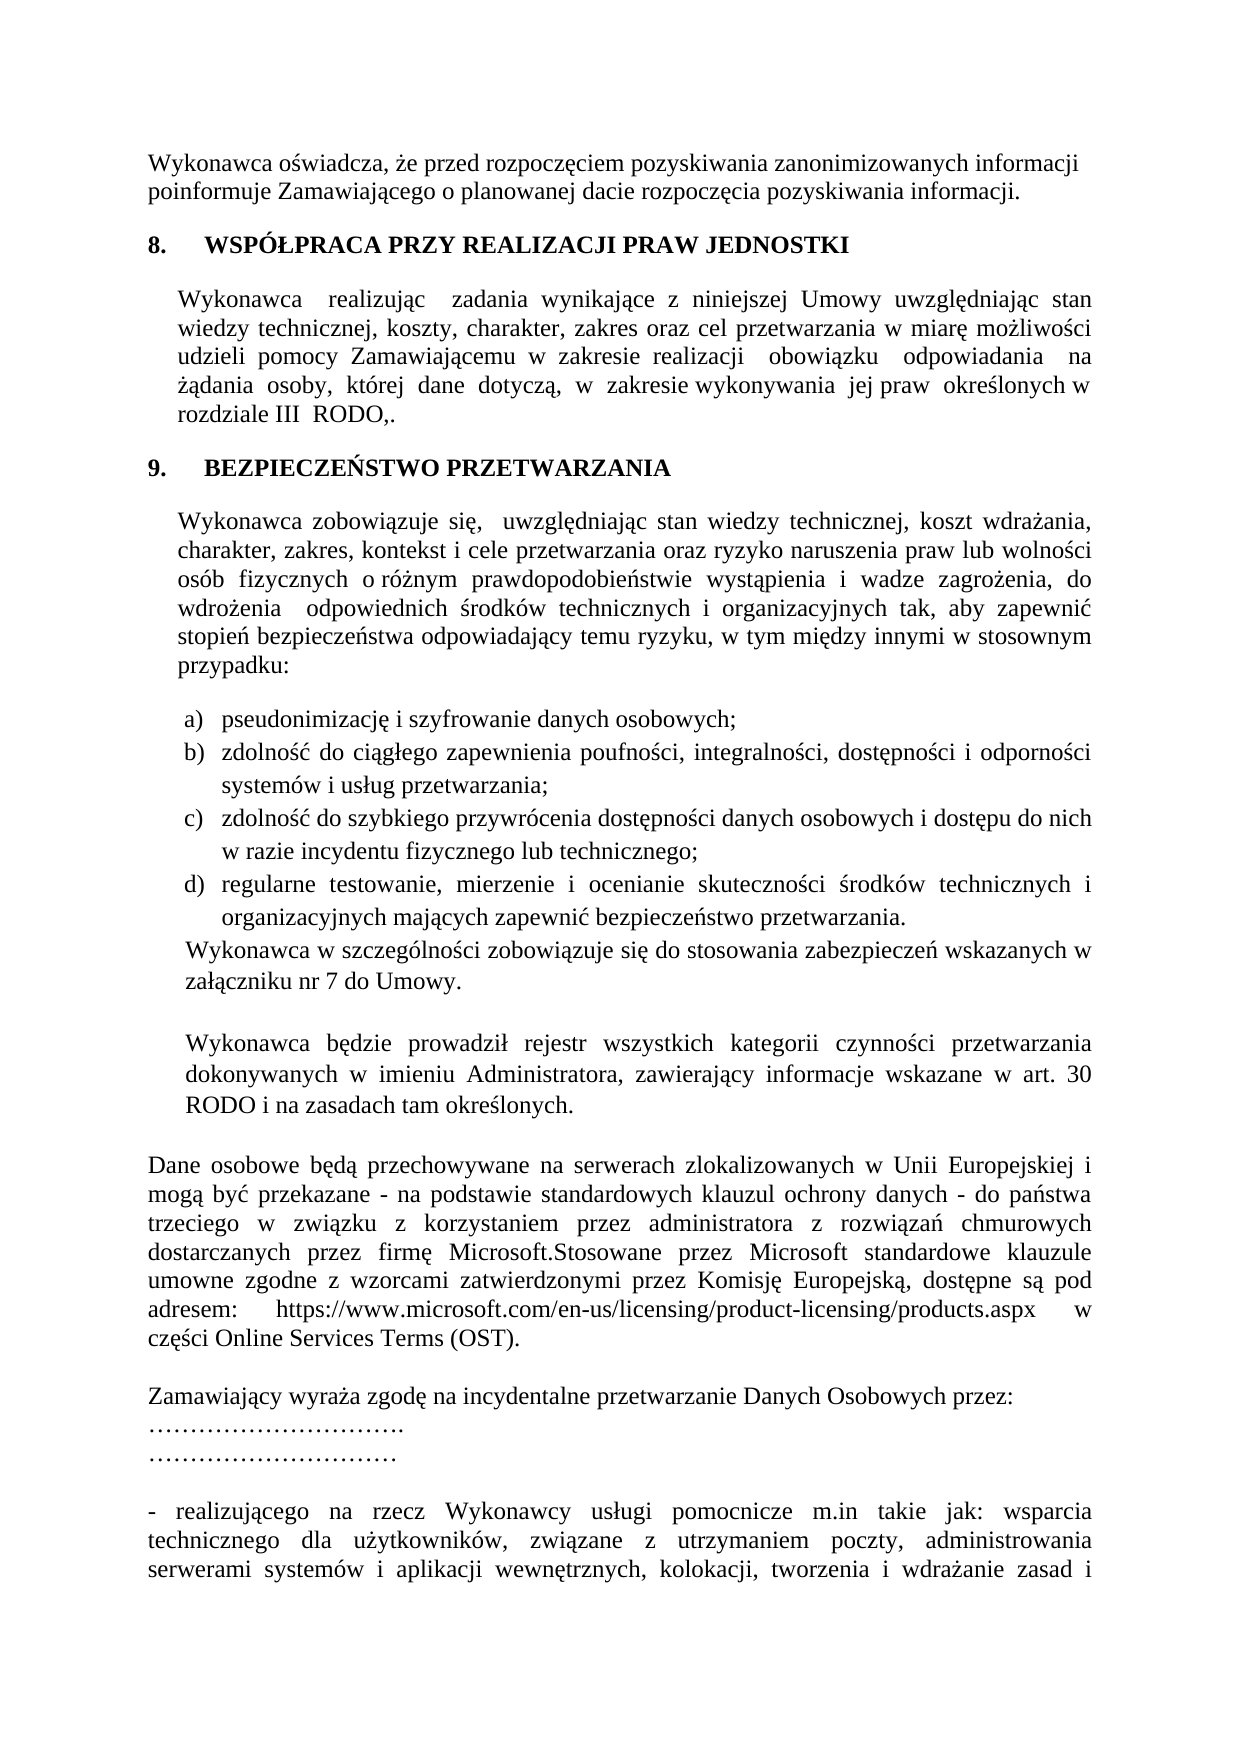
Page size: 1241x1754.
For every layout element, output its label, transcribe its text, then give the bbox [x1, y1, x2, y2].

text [148, 1496, 1093, 1582]
text Wykonawca oświadcza, że przed rozpoczęciem pozyskiwania zanonimizowanych informacji poinformuje Zamawiającego o planowanej dacie rozpoczęcia pozyskiwania informacji. [148, 148, 1093, 205]
text …………………………. [148, 1409, 1093, 1438]
list zdolność do ciągłego zapewnienia poufności, integralności, dostępności i odporności systemów i usług przetwarzania; [184, 737, 1093, 799]
list pseudonimizację i szyfrowanie danych osobowych; [184, 704, 1093, 733]
list Wykonawca będzie prowadził rejestr wszystkich kategorii czynności przetwarzania dokonywanych w imieniu Administratora, zawierający informacje wskazane w art. 30 RODO i na zasadach tam określonych. [185, 1028, 1093, 1119]
list zdolność do szybkiego przywrócenia dostępności danych osobowych i dostępu do nich w razie incydentu fizycznego lub technicznego; [184, 803, 1093, 865]
text Dane osobowe będą przechowywane na serwerach zlokalizowanych w Unii Europejskiej i mogą być przekazane - na podstawie standardowych klauzul ochrony danych - do państwa trzeciego w związku z korzystaniem przez administratora z rozwiązań chmurowych dostarczanych przez firmę Microsoft.Stosowane przez Microsoft standardowe klauzule umowne zgodne z wzorcami zatwierdzonymi przez Komisję Europejską, dostępne są pod adresem: https://www.microsoft.com/en-us/licensing/product-licensing/products.aspx w części Online Services Terms (OST). [148, 1150, 1093, 1352]
text Zamawiający wyraża zgodę na incydentalne przetwarzanie Danych Osobowych przez: [148, 1381, 1093, 1409]
text Wykonawca realizując zadania wynikające z niniejszej Umowy uwzględniając stan wiedzy technicznej, koszty, charakter, zakres oraz cel przetwarzania w miarę możliwości udzieli pomocy Zamawiającemu w zakresie realizacji obowiązku odpowiadania na żądania osoby, której dane dotyczą, w zakresie wykonywania jej praw określonych w rozdziale III RODO,. [177, 284, 1093, 428]
list Wykonawca w szczególności zobowiązuje się do stosowania zabezpieczeń wskazanych w załączniku nr 7 do Umowy. [185, 935, 1093, 995]
list regularne testowanie, mierzenie i ocenianie skuteczności środków technicznych i organizacyjnych mających zapewnić bezpieczeństwo przetwarzania. [184, 869, 1093, 931]
text 8. WSPÓŁPRACA PRZY REALIZACJI PRAW JEDNOSTKI [148, 230, 1093, 259]
text Wykonawca zobowiązuje się, uwzględniając stan wiedzy technicznej, koszt wdrażania, charakter, zakres, kontekst i cele przetwarzania oraz ryzyko naruszenia praw lub wolności osób fizycznych o różnym prawdopodobieństwie wystąpienia i wadze zagrożenia, do wdrożenia odpowiednich środków technicznych i organizacyjnych tak, aby zapewnić stopień bezpieczeństwa odpowiadający temu ryzyku, w tym między innymi w stosownym przypadku: [177, 506, 1093, 679]
text 9. BEZPIECZEŃSTWO PRZETWARZANIA [148, 453, 1093, 481]
text ………………………… [148, 1438, 1093, 1467]
